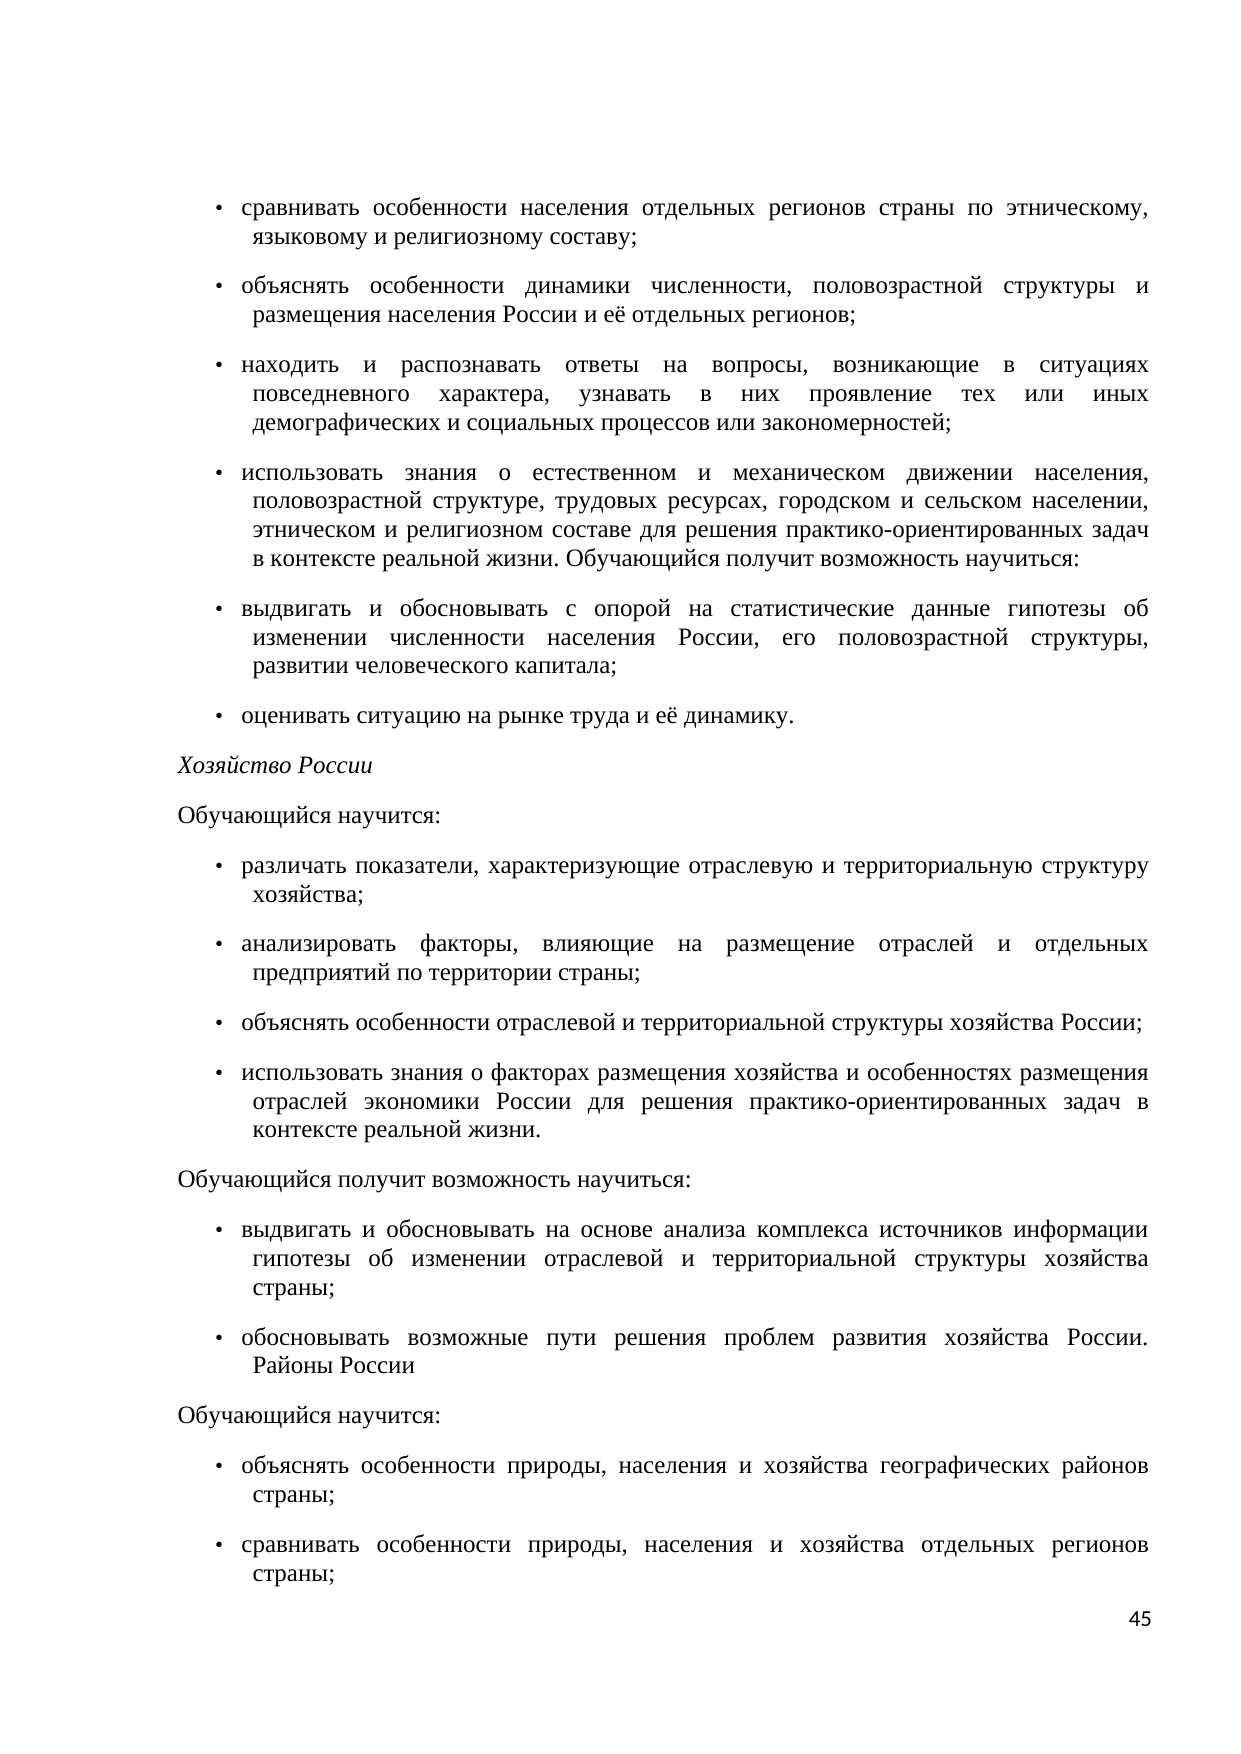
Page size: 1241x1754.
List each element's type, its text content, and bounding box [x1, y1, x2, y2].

list различать показатели, характеризующие отраслевую и территориальную структуру хозяйства; [215, 850, 1149, 907]
list выдвигать и обосновывать с опорой на статистические данные гипотезы об изменении численности населения России, его половозрастной структуры, развитии человеческого капитала; [215, 593, 1149, 679]
list объяснять особенности динамики численности, половозрастной структуры и размещения населения России и её отдельных регионов; [215, 271, 1149, 328]
list использовать знания о естественном и механическом движении населения, половозрастной структуре, трудовых ресурсах, городском и сельском населении, этническом и религиозном составе для решения практико-ориентированных задач в контексте реальной жизни. Обучающийся получит возможность научиться: [215, 457, 1149, 572]
text Обучающийся научится: [177, 800, 1149, 829]
list сравнивать особенности населения отдельных регионов страны по этническому, языковому и религиозному составу; [215, 192, 1149, 249]
list оценивать ситуацию на рынке труда и её динамику. [215, 700, 1149, 729]
list анализировать факторы, влияющие на размещение отраслей и отдельных предприятий по территории страны; [215, 928, 1149, 986]
list объяснять особенности отраслевой и территориальной структуры хозяйства России; [215, 1007, 1149, 1036]
list выдвигать и обосновывать на основе анализа комплекса источников информации гипотезы об изменении отраслевой и территориальной структуры хозяйства страны; [215, 1214, 1149, 1301]
text Обучающийся получит возможность научиться: [177, 1164, 1149, 1193]
list сравнивать особенности природы, населения и хозяйства отдельных регионов страны; [215, 1529, 1149, 1586]
text Хозяйство России [177, 750, 1149, 779]
text Обучающийся научится: [177, 1400, 1149, 1429]
list использовать знания о факторах размещения хозяйства и особенностях размещения отраслей экономики России для решения практико-ориентированных задач в контексте реальной жизни. [215, 1057, 1149, 1143]
list находить и распознавать ответы на вопросы, возникающие в ситуациях повседневного характера, узнавать в них проявление тех или иных демографических и социальных процессов или закономерностей; [215, 349, 1149, 436]
list обосновывать возможные пути решения проблем развития хозяйства России. Районы России [215, 1322, 1149, 1379]
list объяснять особенности природы, населения и хозяйства географических районов страны; [215, 1450, 1149, 1508]
